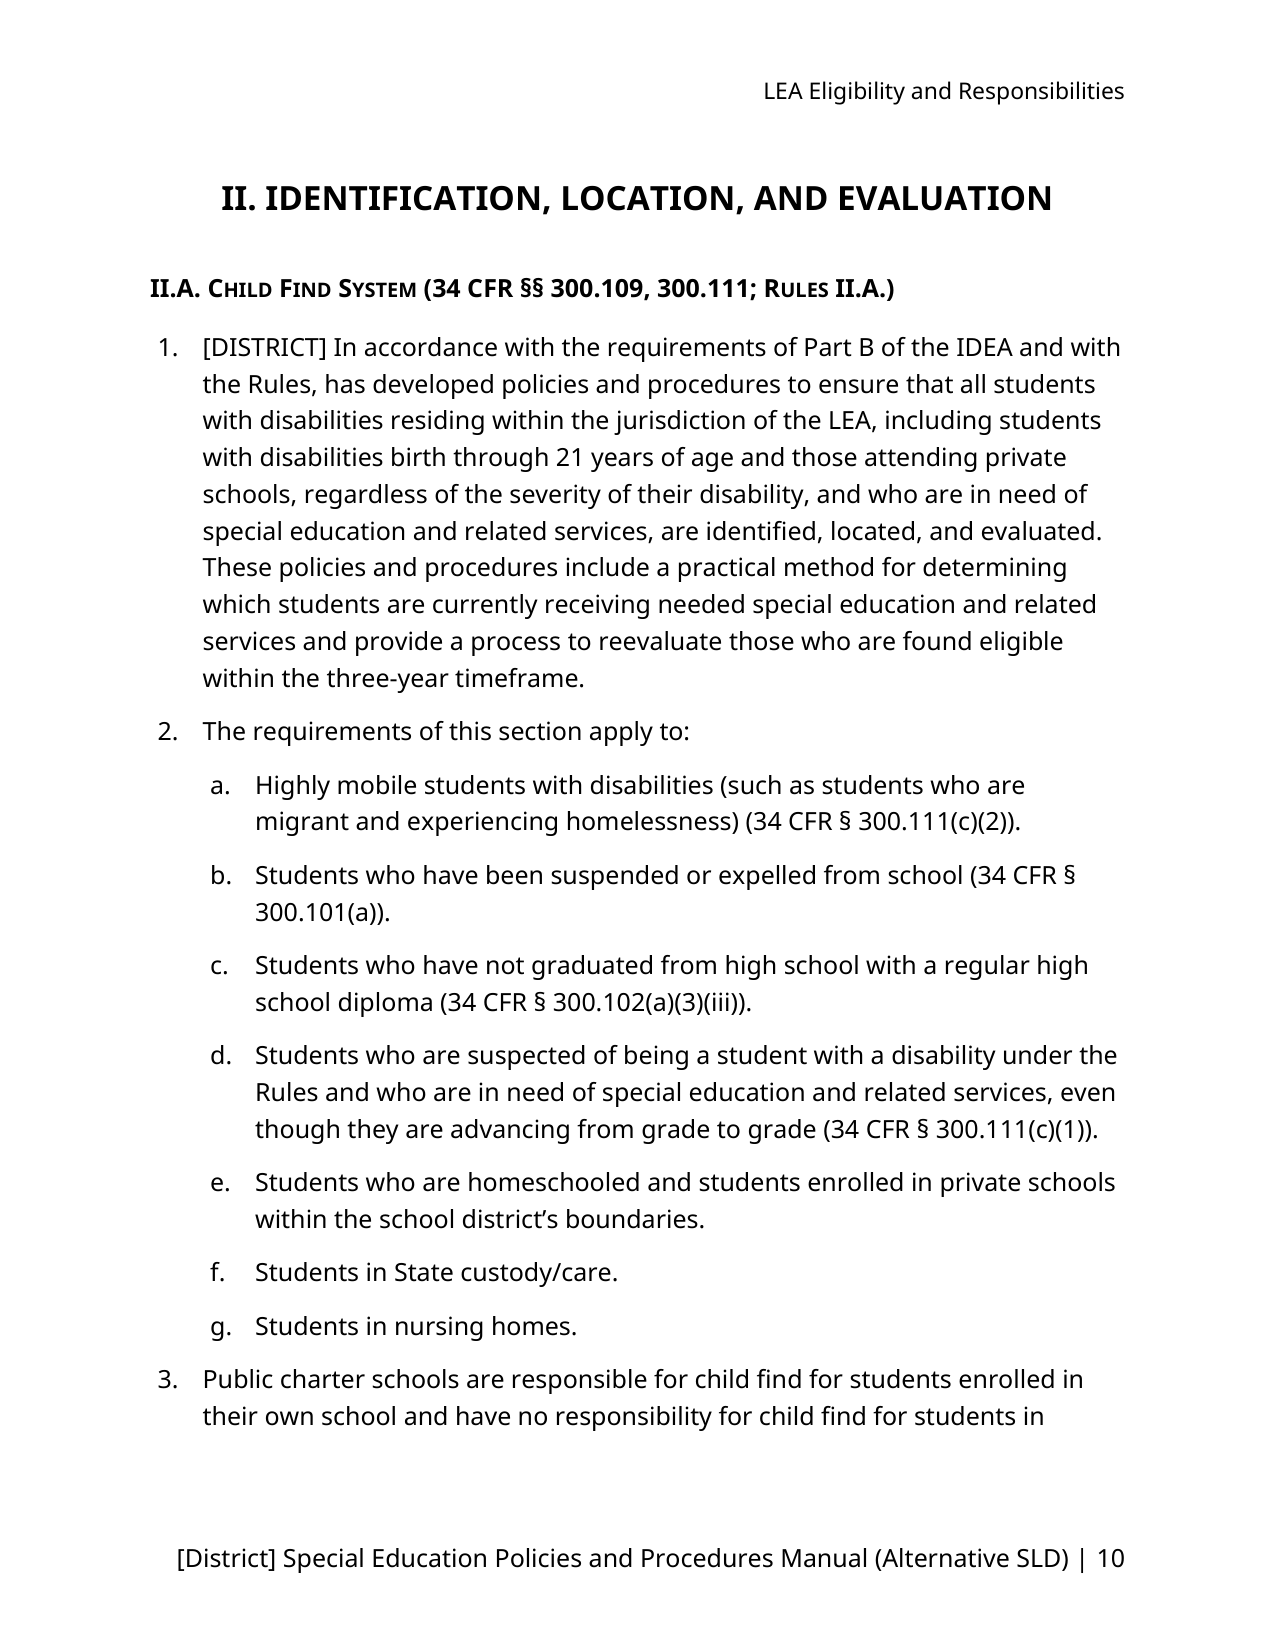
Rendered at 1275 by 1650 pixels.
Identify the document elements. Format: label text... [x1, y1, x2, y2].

list [DISTRICT] In accordance with the requirements of Part B of the IDEA and with the Rules, has developed policies and procedures to ensure that all students with disabilities residing within the jurisdiction of the LEA, including students with disabilities birth through 21 years of age and those attending private schools, regardless of the severity of their disability, and who are in need of special education and related services, are identified, located, and evaluated. These policies and procedures include a practical method for determining which students are currently receiving needed special education and related services and provide a process to reevaluate those who are found eligible within the three-year timeframe. [157, 329, 1125, 694]
subtitle Child Find System (34 CFR §§ 300.109, 300.111; Rules II.A.) [150, 270, 1125, 304]
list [157, 1362, 1125, 1433]
list Highly mobile students with disabilities (such as students who are migrant and experiencing homelessness) (34 CFR § 300.111(c)(2)). [210, 767, 1125, 838]
list Students who have not graduated from high school with a regular high school diploma (34 CFR § 300.102(a)(3)(iii)). [210, 948, 1125, 1018]
list The requirements of this section apply to: [157, 714, 1125, 748]
list Students in nursing homes. [210, 1308, 1125, 1343]
subtitle Identification, Location, and Evaluation [150, 175, 1125, 220]
list Students who are suspected of being a student with a disability under the Rules and who are in need of special education and related services, even though they are advancing from grade to grade (34 CFR § 300.111(c)(1)). [210, 1038, 1125, 1146]
list Students who have been suspended or expelled from school (34 CFR § 300.101(a)). [210, 857, 1125, 928]
list Students in State custody/care. [210, 1255, 1125, 1289]
list Students who are homeschooled and students enrolled in private schools within the school district’s boundaries. [210, 1165, 1125, 1236]
